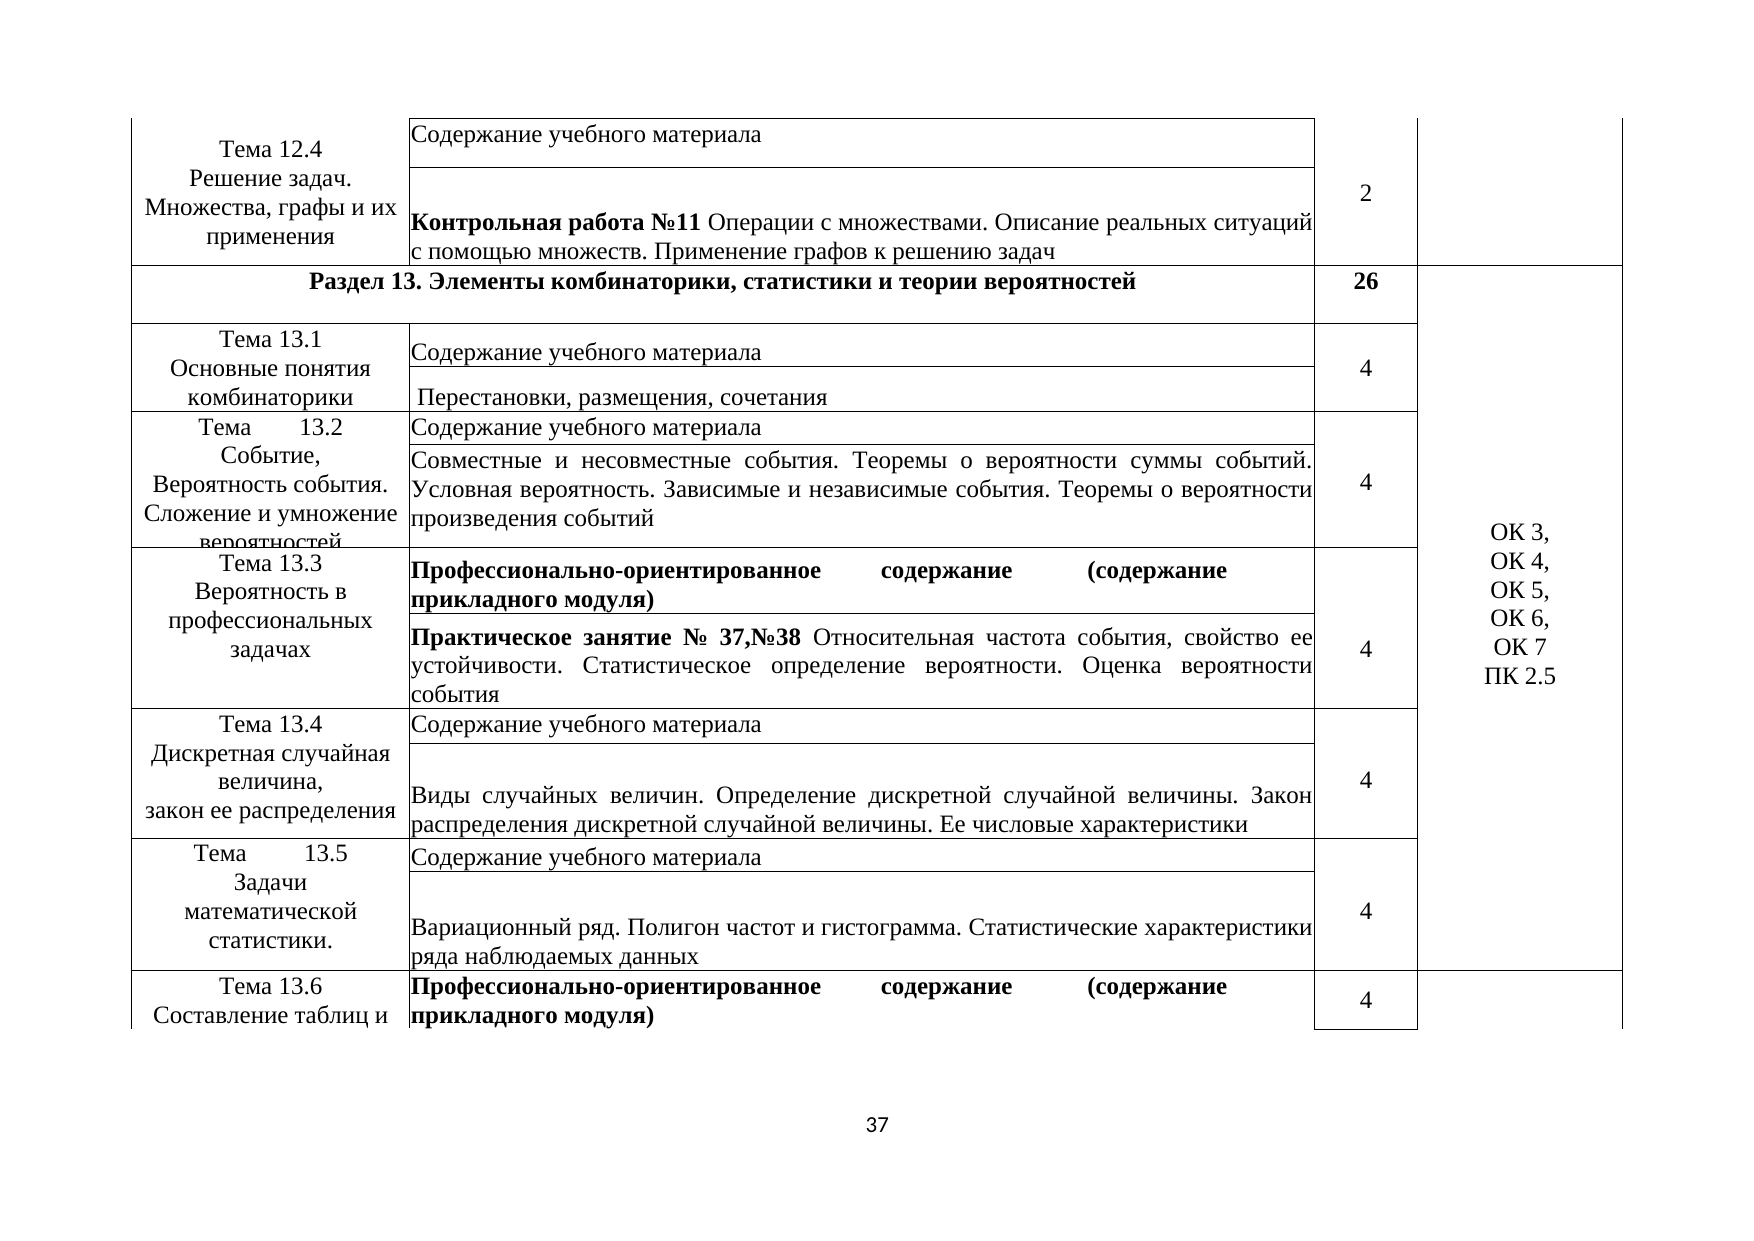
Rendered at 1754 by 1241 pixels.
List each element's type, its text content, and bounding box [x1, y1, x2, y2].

table_cell Контрольная работа №11 Операции с множествами. Описание реальных ситуаций с помощью множеств. Применение графов к решению задач [410, 168, 1314, 265]
table_cell 4 [1315, 971, 1417, 1028]
table_cell Перестановки, размещения, сочетания [410, 367, 1314, 411]
table_cell [1418, 971, 1622, 1028]
table_cell ОК 3, ОК 4, ОК 5, ОК 6, ОК 7 ПК 2.5 [1418, 266, 1622, 970]
table_cell Содержание учебного материала [410, 119, 1314, 167]
table_cell Раздел 13. Элементы комбинаторики, статистики и теории вероятностей [132, 266, 1314, 323]
table_cell Содержание учебного материала [410, 839, 1314, 871]
table_cell Профессионально-ориентированное содержание (содержание прикладного модуля) [410, 971, 1314, 1028]
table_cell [132, 971, 409, 1028]
table_cell 4 [1315, 412, 1417, 547]
table_cell Виды случайных величин. Определение дискретной случайной величины. Закон распределения дискретной случайной величины. Ее числовые характеристики [410, 744, 1314, 837]
table_cell 4 [1315, 709, 1417, 837]
table_cell 26 [1315, 266, 1417, 323]
table_cell 4 [1315, 839, 1417, 970]
table_cell 4 [1315, 548, 1417, 708]
table_cell Тема 13.2 Событие, Вероятность события. Сложение и умножение вероятностей [132, 412, 409, 547]
table_cell 4 [1315, 324, 1417, 411]
table_cell Вариационный ряд. Полигон частот и гистограмма. Статистические характеристики ряда наблюдаемых данных [410, 872, 1314, 970]
table_cell Содержание учебного материала [410, 709, 1314, 742]
table_cell Тема 13.3 Вероятность в профессиональных задачах [132, 548, 409, 708]
table_cell Тема 13.1 Основные понятия комбинаторики [132, 324, 409, 411]
table_cell Тема 13.5 Задачи математической статистики. [132, 839, 409, 970]
table_cell Практическое занятие № 37,№38 Относительная частота события, свойство ее устойчивости. Статистическое определение вероятности. Оценка вероятности события [410, 614, 1314, 708]
table_cell Содержание учебного материала [410, 412, 1314, 444]
table_cell Тема 12.4 Решение задач. Множества, графы и их применения [132, 118, 409, 265]
table_cell 2 [1315, 118, 1417, 265]
table_cell Совместные и несовместные события. Теоремы о вероятности суммы событий. Условная вероятность. Зависимые и независимые события. Теоремы о вероятности произведения событий [410, 445, 1314, 547]
table_cell Профессионально-ориентированное содержание (содержание прикладного модуля) [410, 548, 1314, 613]
table_cell Содержание учебного материала [410, 324, 1314, 366]
table_cell Тема 13.4 Дискретная случайная величина, закон ее распределения [132, 709, 409, 837]
